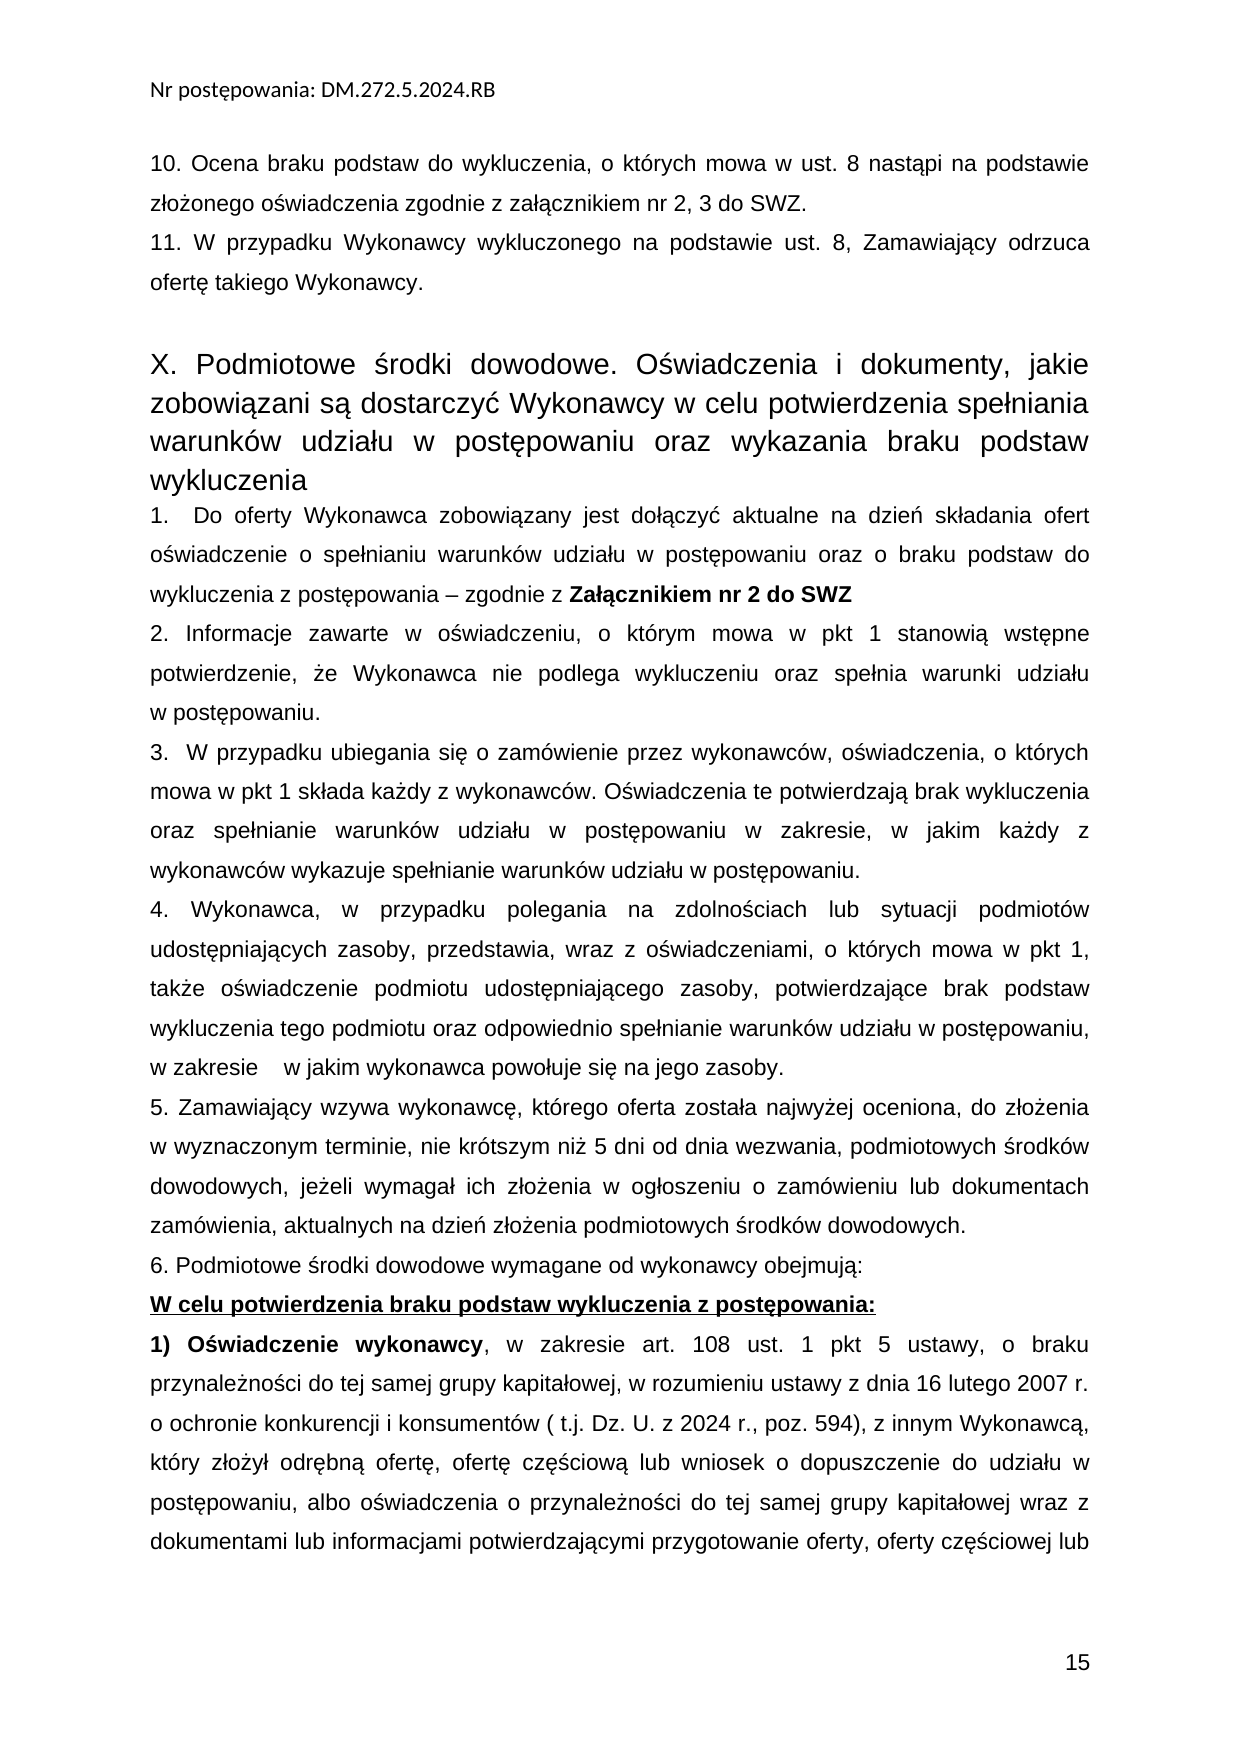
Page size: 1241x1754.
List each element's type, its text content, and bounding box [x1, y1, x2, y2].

text 2. Informacje zawarte w oświadczeniu, o którym mowa w pkt 1 stanowią wstępne potwierdzenie, że Wykonawca nie podlega wykluczeniu oraz spełnia warunki udziału w postępowaniu. [150, 620, 1090, 725]
text 11. W przypadku Wykonawcy wykluczonego na podstawie ust. 8, Zamawiający odrzuca ofertę takiego Wykonawcy. [150, 229, 1090, 295]
text 1. Do oferty Wykonawca zobowiązany jest dołączyć aktualne na dzień składania ofert oświadczenie o spełnianiu warunków udziału w postępowaniu oraz o braku podstaw do wykluczenia z postępowania – zgodnie z Załącznikiem nr 2 do SWZ [150, 502, 1090, 607]
text 10. Ocena braku podstaw do wykluczenia, o których mowa w ust. 8 nastąpi na podstawie złożonego oświadczenia zgodnie z załącznikiem nr 2, 3 do SWZ. [150, 150, 1090, 216]
text 3. W przypadku ubiegania się o zamówienie przez wykonawców, oświadczenia, o których mowa w pkt 1 składa każdy z wykonawców. Oświadczenia te potwierdzają brak wykluczenia oraz spełnianie warunków udziału w postępowaniu w zakresie, w jakim każdy z wykonawców wykazuje spełnianie warunków udziału w postępowaniu. [150, 738, 1090, 883]
text X. Podmiotowe środki dowodowe. Oświadczenia i dokumenty, jakie zobowiązani są dostarczyć Wykonawcy w celu potwierdzenia spełniania warunków udziału w postępowaniu oraz wykazania braku podstaw wykluczenia [150, 347, 1090, 497]
text W celu potwierdzenia braku podstaw wykluczenia z postępowania: [150, 1291, 1090, 1317]
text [150, 1331, 1090, 1554]
text 5. Zamawiający wzywa wykonawcę, którego oferta została najwyżej oceniona, do złożenia w wyznaczonym terminie, nie krótszym niż 5 dni od dnia wezwania, podmiotowych środków dowodowych, jeżeli wymagał ich złożenia w ogłoszeniu o zamówieniu lub dokumentach zamówienia, aktualnych na dzień złożenia podmiotowych środków dowodowych. [150, 1094, 1090, 1238]
text 6. Podmiotowe środki dowodowe wymagane od wykonawcy obejmują: [150, 1252, 1090, 1278]
text 4. Wykonawca, w przypadku polegania na zdolnościach lub sytuacji podmiotów udostępniających zasoby, przedstawia, wraz z oświadczeniami, o których mowa w pkt 1, także oświadczenie podmiotu udostępniającego zasoby, potwierdzające brak podstaw wykluczenia tego podmiotu oraz odpowiednio spełnianie warunków udziału w postępowaniu, w zakresie w jakim wykonawca powołuje się na jego zasoby. [150, 896, 1090, 1081]
